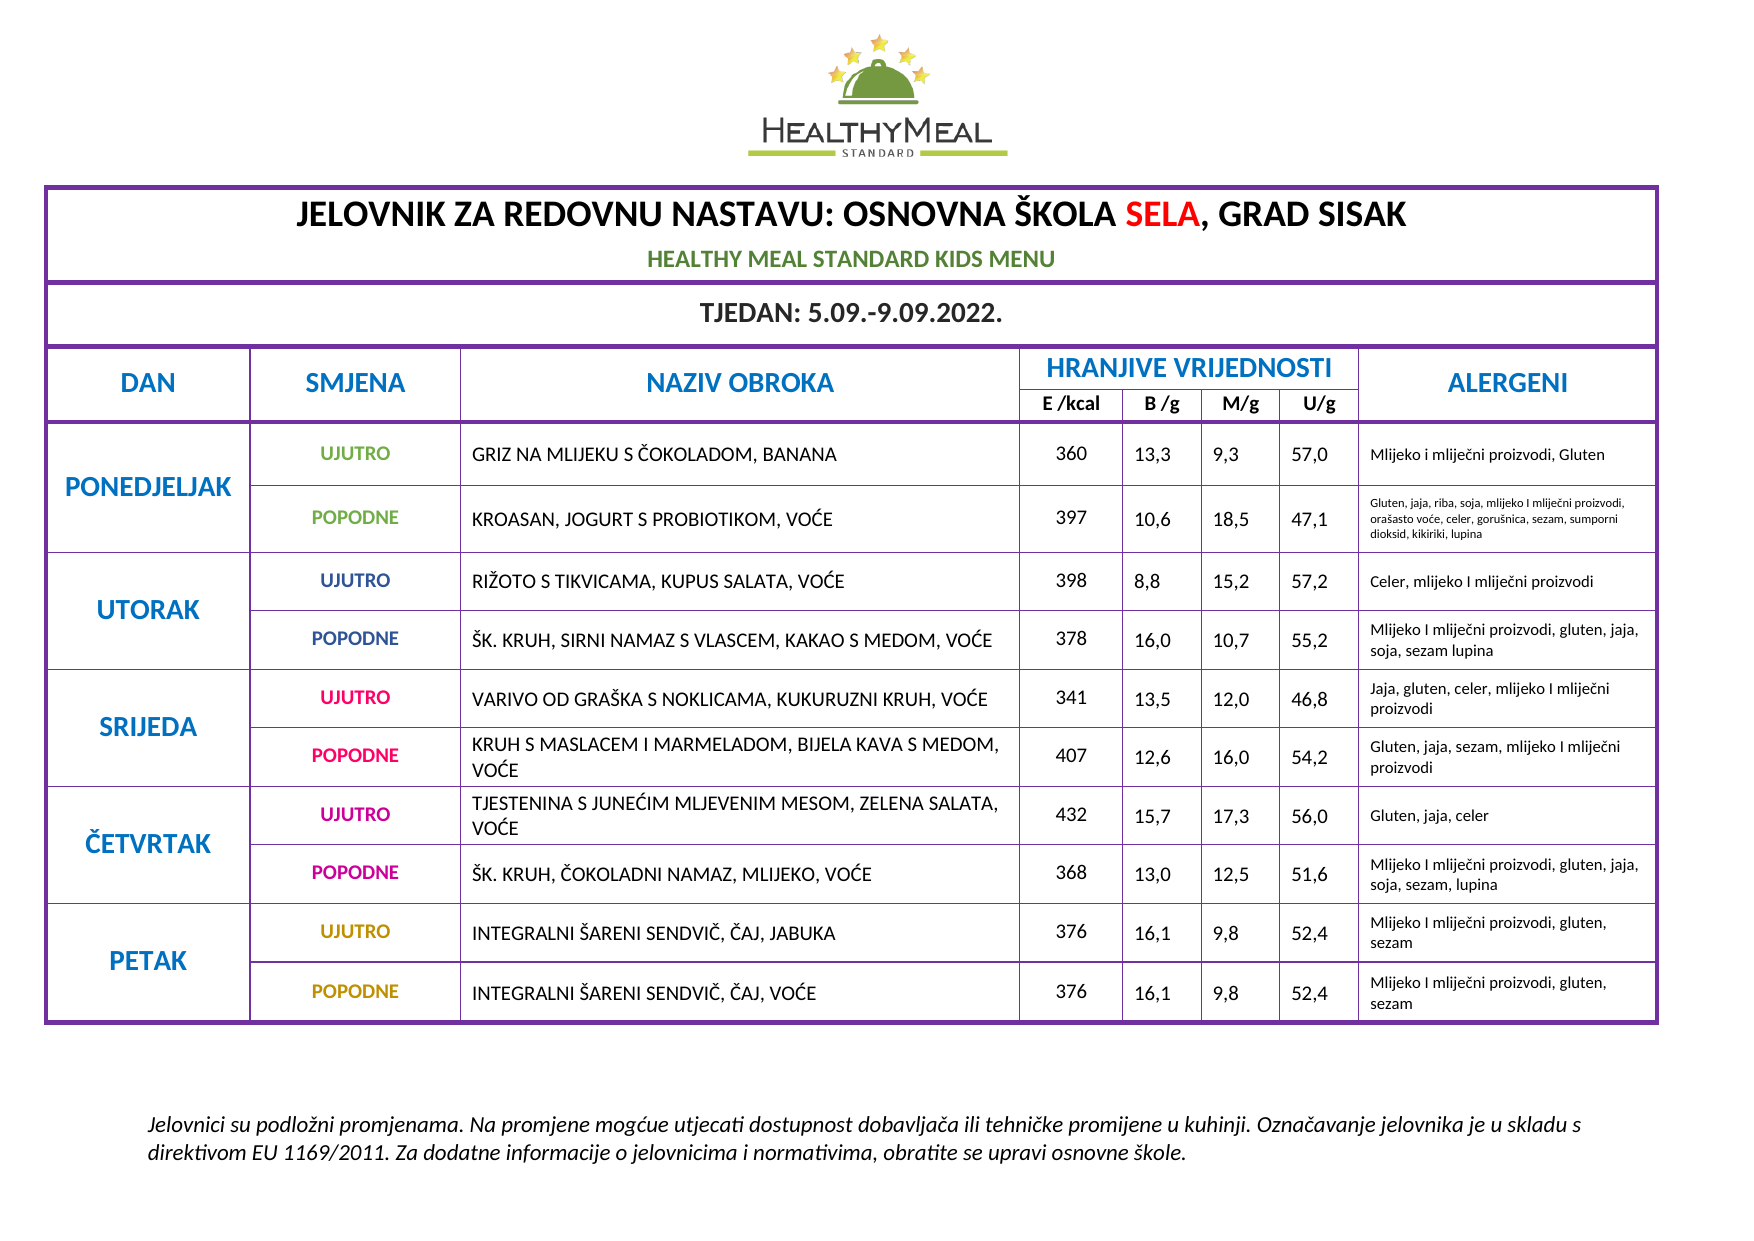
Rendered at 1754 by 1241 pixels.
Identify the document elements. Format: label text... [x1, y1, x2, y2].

table_cell POPODNE [251, 728, 460, 786]
table_cell POPODNE [251, 611, 460, 669]
table_cell RIŽOTO S TIKVICAMA, KUPUS SALATA, VOĆE [461, 553, 1019, 610]
table_cell 51,6 [1280, 845, 1358, 903]
table_cell Celer, mlijeko I mliječni proizvodi [1359, 553, 1655, 610]
table_cell 432 [1020, 787, 1122, 844]
table_cell UJUTRO [251, 553, 460, 610]
table_cell 15,7 [1123, 787, 1201, 844]
table_cell PONEDJELJAK [48, 424, 249, 552]
table_cell 10,6 [1123, 486, 1201, 552]
table_cell 397 [1020, 486, 1122, 552]
table_cell 8,8 [1123, 553, 1201, 610]
table_cell U/g [1280, 390, 1358, 419]
table_cell ŠK. KRUH, SIRNI NAMAZ S VLASCEM, KAKAO S MEDOM, VOĆE [461, 611, 1019, 669]
table_cell 376 [1020, 904, 1122, 961]
table_cell 407 [1020, 728, 1122, 786]
table_cell 57,2 [1280, 553, 1358, 610]
table_cell Mlijeko I mliječni proizvodi, gluten, jaja, soja, sezam lupina [1359, 611, 1655, 669]
table_cell Mlijeko I mliječni proizvodi, gluten, sezam [1359, 904, 1655, 961]
table_cell UJUTRO [251, 424, 460, 484]
table_cell ČETVRTAK [48, 787, 249, 903]
table_cell GRIZ NA MLIJEKU S ČOKOLADOM, BANANA [461, 424, 1019, 484]
table_cell 56,0 [1280, 787, 1358, 844]
table_cell UTORAK [48, 553, 249, 669]
table_cell Gluten, jaja, celer [1359, 787, 1655, 844]
table_cell 12,5 [1202, 845, 1279, 903]
table_cell 57,0 [1280, 424, 1358, 484]
table_cell 52,4 [1280, 904, 1358, 961]
table_cell 9,8 [1202, 963, 1279, 1020]
table_cell M/g [1202, 390, 1279, 419]
table_cell TJEDAN: 5.09.-9.09.2022. [48, 285, 1655, 344]
table_cell Mlijeko I mliječni proizvodi, gluten, jaja, soja, sezam, lupina [1359, 845, 1655, 903]
table_cell ALERGENI [1359, 349, 1655, 419]
table_cell 360 [1020, 424, 1122, 484]
table_cell E /kcal [1020, 390, 1122, 419]
table_cell KROASAN, JOGURT S PROBIOTIKOM, VOĆE [461, 486, 1019, 552]
table_cell 13,3 [1123, 424, 1201, 484]
table_cell 16,1 [1123, 963, 1201, 1020]
table_cell 398 [1020, 553, 1122, 610]
table_cell 378 [1020, 611, 1122, 669]
table_cell 15,2 [1202, 553, 1279, 610]
table_cell UJUTRO [251, 787, 460, 844]
table_cell DAN [48, 349, 249, 419]
table_cell UJUTRO [251, 670, 460, 727]
table_cell 368 [1020, 845, 1122, 903]
table_cell SMJENA [251, 349, 460, 419]
table_cell HRANJIVE VRIJEDNOSTI [1020, 349, 1358, 389]
table_cell 17,3 [1202, 787, 1279, 844]
table_cell 55,2 [1280, 611, 1358, 669]
table_cell 13,5 [1123, 670, 1201, 727]
picture [745, 29, 1008, 171]
table_cell POPODNE [251, 486, 460, 552]
table_cell 46,8 [1280, 670, 1358, 727]
table_cell 47,1 [1280, 486, 1358, 552]
table_cell 18,5 [1202, 486, 1279, 552]
table_cell 12,6 [1123, 728, 1201, 786]
table_cell 54,2 [1280, 728, 1358, 786]
table_cell KRUH S MASLACEM I MARMELADOM, BIJELA KAVA S MEDOM, VOĆE [461, 728, 1019, 786]
table_cell ŠK. KRUH, ČOKOLADNI NAMAZ, MLIJEKO, VOĆE [461, 845, 1019, 903]
table_cell 13,0 [1123, 845, 1201, 903]
table_cell Mlijeko I mliječni proizvodi, gluten, sezam [1359, 963, 1655, 1020]
table_cell VARIVO OD GRAŠKA S NOKLICAMA, KUKURUZNI KRUH, VOĆE [461, 670, 1019, 727]
table_cell SRIJEDA [48, 670, 249, 786]
table_cell 52,4 [1280, 963, 1358, 1020]
table_cell PETAK [48, 904, 249, 1020]
table_cell Gluten, jaja, riba, soja, mlijeko I mliječni proizvodi, orašasto voće, celer, gorušnica, sezam, sumporni dioksid, kikiriki, lupina [1359, 486, 1655, 552]
table_cell POPODNE [251, 963, 460, 1020]
table_cell INTEGRALNI ŠARENI SENDVIČ, ČAJ, VOĆE [461, 963, 1019, 1020]
table_cell B /g [1123, 390, 1201, 419]
table_cell 16,1 [1123, 904, 1201, 961]
table_cell 376 [1020, 963, 1122, 1020]
table_cell 9,3 [1202, 424, 1279, 484]
table_cell 12,0 [1202, 670, 1279, 727]
table_cell POPODNE [251, 845, 460, 903]
table_cell 16,0 [1202, 728, 1279, 786]
table_cell Mlijeko i mliječni proizvodi, Gluten [1359, 424, 1655, 484]
table_cell TJESTENINA S JUNEĆIM MLJEVENIM MESOM, ZELENA SALATA, VOĆE [461, 787, 1019, 844]
table_cell 10,7 [1202, 611, 1279, 669]
table_cell INTEGRALNI ŠARENI SENDVIČ, ČAJ, JABUKA [461, 904, 1019, 961]
table_cell 16,0 [1123, 611, 1201, 669]
table_cell UJUTRO [251, 904, 460, 961]
table_cell Jaja, gluten, celer, mlijeko I mliječni proizvodi [1359, 670, 1655, 727]
table_cell NAZIV OBROKA [461, 349, 1019, 419]
table_cell 9,8 [1202, 904, 1279, 961]
table_header JELOVNIK ZA REDOVNU NASTAVU: OSNOVNA ŠKOLA SELA, GRAD SISAK HEALTHY MEAL STANDARD KIDS MENU [48, 190, 1655, 280]
table_cell 341 [1020, 670, 1122, 727]
table_cell Gluten, jaja, sezam, mlijeko I mliječni proizvodi [1359, 728, 1655, 786]
